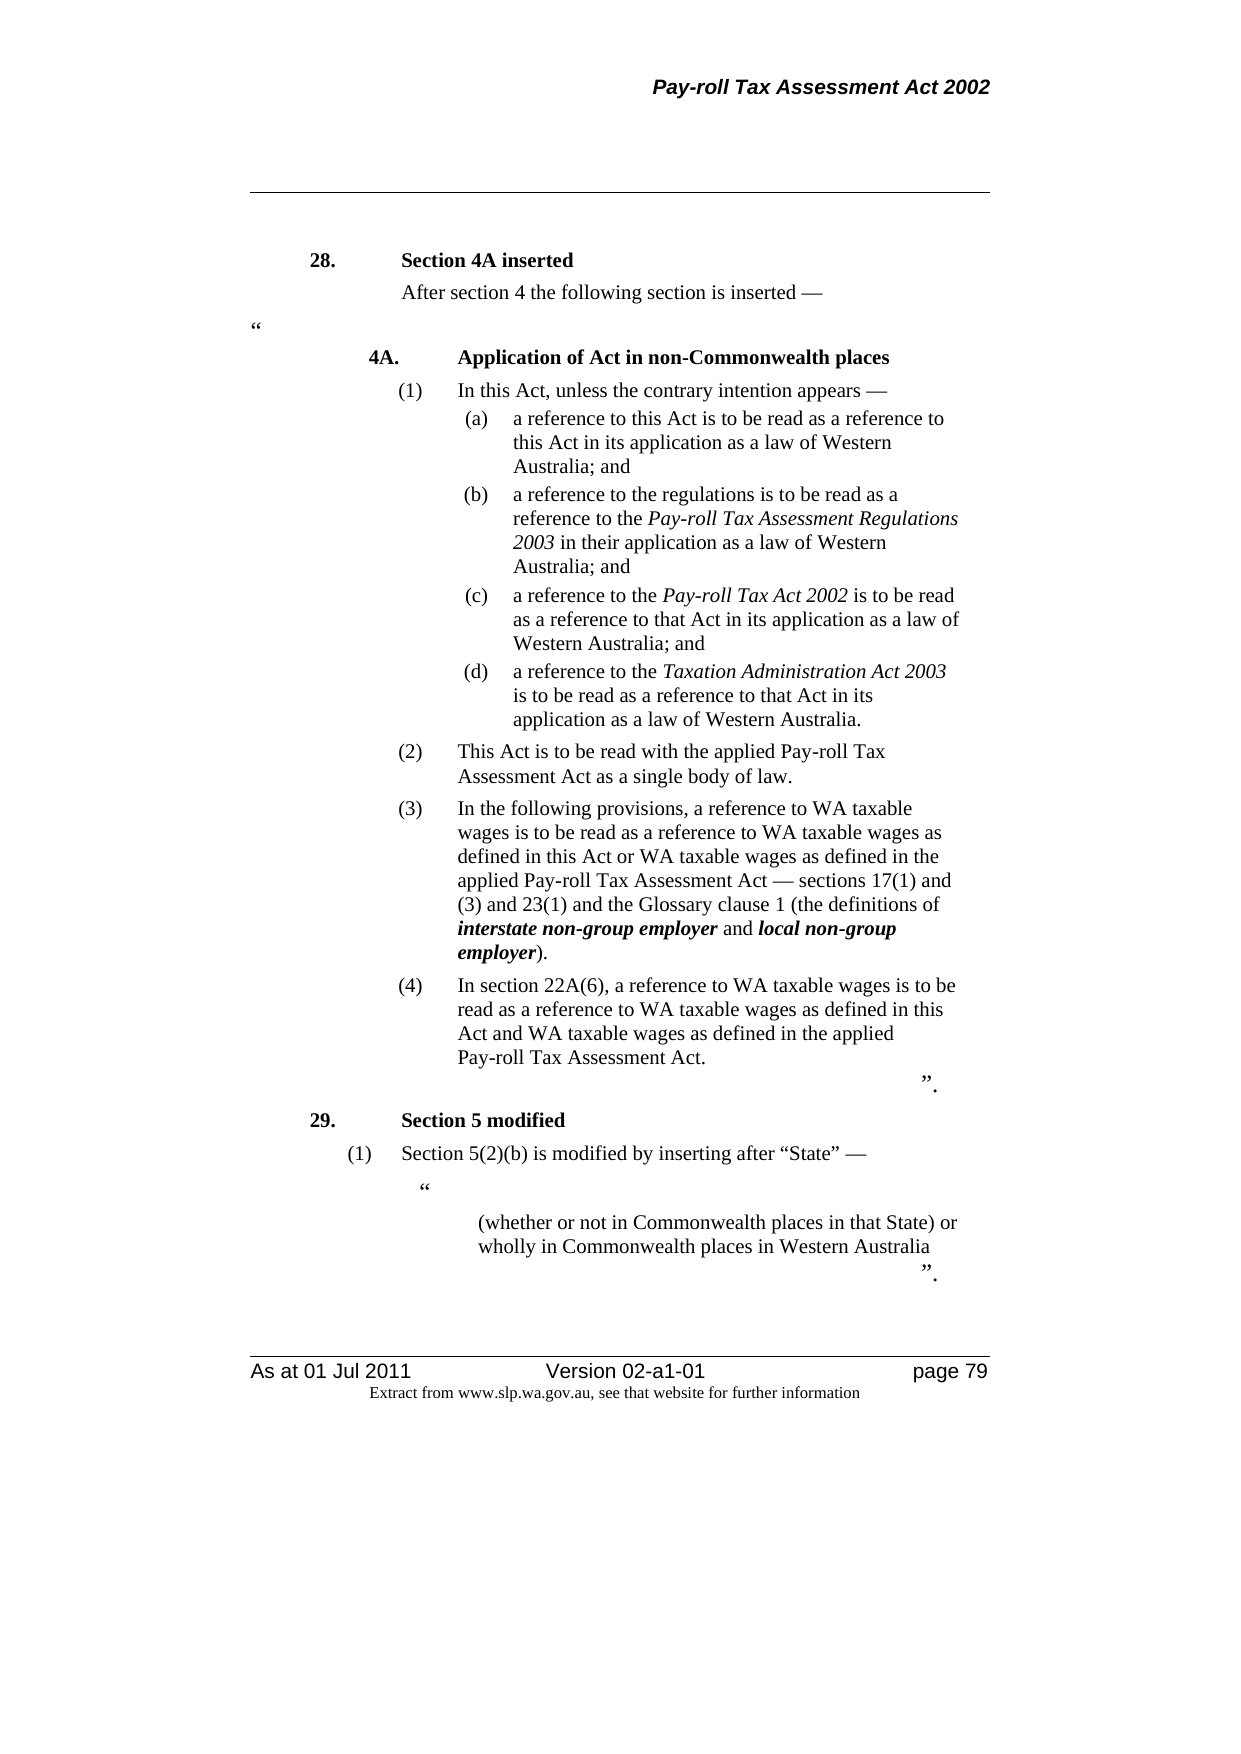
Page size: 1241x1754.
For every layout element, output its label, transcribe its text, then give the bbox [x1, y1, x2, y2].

text (d) a reference to the Taxation Administration Act 2003 is to be read as a reference to that Act in its application as a law of Western Australia. [389, 659, 960, 731]
text (b) a reference to the regulations is to be read as a reference to the Pay-roll Tax Assessment Regulations 2003 in their application as a law of Western Australia; and [389, 482, 960, 578]
text “ [419, 1177, 990, 1206]
text (1) Section 5(2)(b) is modified by inserting after “State” — [312, 1141, 960, 1164]
text (a) a reference to this Act is to be read as a reference to this Act in its application as a law of Western Australia; and [389, 406, 960, 478]
text ”. [250, 1069, 938, 1098]
text (whether or not in Commonwealth places in that State) or wholly in Commonwealth places in Western Australia [389, 1210, 960, 1258]
subtitle 4A. Application of Act in non-Commonwealth places [309, 345, 960, 369]
text ”. [250, 1258, 938, 1287]
text (c) a reference to the Pay-roll Tax Act 2002 is to be read as a reference to that Act in its application as a law of Western Australia; and [389, 583, 960, 655]
text (3) In the following provisions, a reference to WA taxable wages is to be read as a reference to WA taxable wages as defined in this Act or WA taxable wages as defined in the applied Pay-roll Tax Assessment Act — sections 17(1) and (3) and 23(1) and the Glossary clause 1 (the definitions of interstate non-group employer and local non-group employer). [309, 796, 960, 964]
text (1) In this Act, unless the contrary intention appears — [309, 378, 960, 402]
text (2) This Act is to be read with the applied Pay-roll Tax Assessment Act as a single body of law. [309, 739, 960, 788]
subtitle 29. Section 5 modified [309, 1108, 960, 1132]
text After section 4 the following section is inserted — [312, 280, 960, 304]
subtitle 28. Section 4A inserted [309, 247, 960, 272]
text (4) In section 22A(6), a reference to WA taxable wages is to be read as a reference to WA taxable wages as defined in this Act and WA taxable wages as defined in the applied Pay-roll Tax Assessment Act. [309, 973, 960, 1069]
text “ [250, 316, 990, 345]
